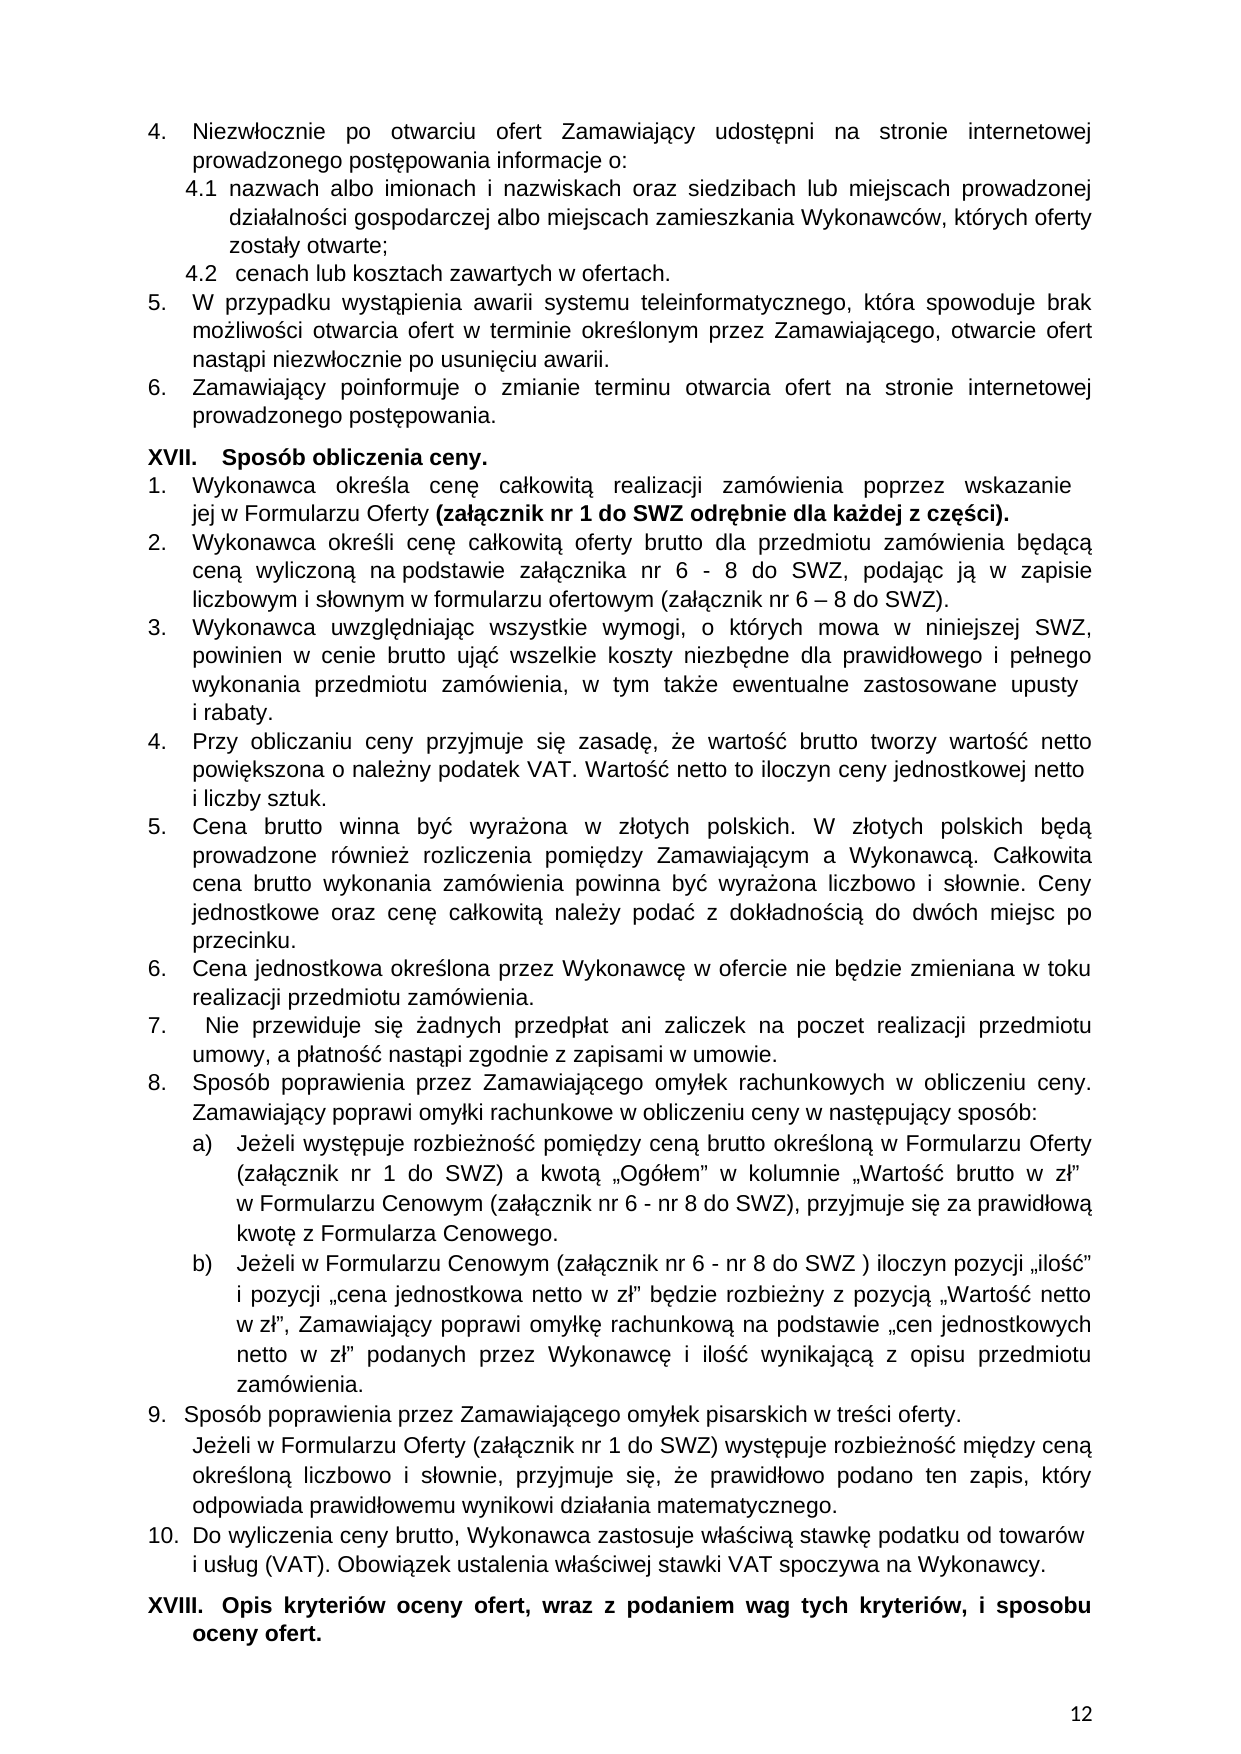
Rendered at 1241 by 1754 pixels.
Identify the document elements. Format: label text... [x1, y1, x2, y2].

list Sposób poprawienia przez Zamawiającego omyłek pisarskich w treści oferty. [148, 1401, 1092, 1428]
list cenach lub kosztach zawartych w ofertach. [185, 260, 1092, 287]
list W przypadku wystąpienia awarii systemu teleinformatycznego, która spowoduje brak możliwości otwarcia ofert w terminie określonym przez Zamawiającego, otwarcie ofert nastąpi niezwłocznie po usunięciu awarii. [148, 289, 1092, 372]
list Przy obliczaniu ceny przyjmuje się zasadę, że wartość brutto tworzy wartość netto powiększona o należny podatek VAT. Wartość netto to iloczyn ceny jednostkowej netto i liczby sztuk. [148, 728, 1092, 811]
list Wykonawca określi cenę całkowitą oferty brutto dla przedmiotu zamówienia będącą ceną wyliczoną na podstawie załącznika nr 6 - 8 do SWZ, podając ją w zapisie liczbowym i słownym w formularzu ofertowym (załącznik nr 6 – 8 do SWZ). [148, 529, 1092, 612]
list Opis kryteriów oceny ofert, wraz z podaniem wag tych kryteriów, i sposobu oceny ofert. [148, 1592, 1092, 1646]
list Jeżeli w Formularzu Cenowym (załącznik nr 6 - nr 8 do SWZ ) iloczyn pozycji „ilość” i pozycji „cena jednostkowa netto w zł” będzie rozbieżny z pozycją „Wartość netto w zł”, Zamawiający poprawi omyłkę rachunkową na podstawie „cen jednostkowych netto w zł” podanych przez Wykonawcę i ilość wynikającą z opisu przedmiotu zamówienia. [192, 1250, 1092, 1397]
list nazwach albo imionach i nazwiskach oraz siedzibach lub miejscach prowadzonej działalności gospodarczej albo miejscach zamieszkania Wykonawców, których oferty zostały otwarte; [185, 175, 1092, 258]
list Wykonawca uwzględniając wszystkie wymogi, o których mowa w niniejszej SWZ, powinien w cenie brutto ująć wszelkie koszty niezbędne dla prawidłowego i pełnego wykonania przedmiotu zamówienia, w tym także ewentualne zastosowane upusty i rabaty. [148, 614, 1092, 726]
list Cena jednostkowa określona przez Wykonawcę w ofercie nie będzie zmieniana w toku realizacji przedmiotu zamówienia. [148, 955, 1092, 1010]
list Nie przewiduje się żadnych przedpłat ani zaliczek na poczet realizacji przedmiotu umowy, a płatność nastąpi zgodnie z zapisami w umowie. [148, 1012, 1092, 1067]
list Wykonawca określa cenę całkowitą realizacji zamówienia poprzez wskazanie jej w Formularzu Oferty (załącznik nr 1 do SWZ odrębnie dla każdej z części). [148, 472, 1092, 527]
list Cena brutto winna być wyrażona w złotych polskich. W złotych polskich będą prowadzone również rozliczenia pomiędzy Zamawiającym a Wykonawcą. Całkowita cena brutto wykonania zamówienia powinna być wyrażona liczbowo i słownie. Ceny jednostkowe oraz cenę całkowitą należy podać z dokładnością do dwóch miejsc po przecinku. [148, 813, 1092, 953]
list Do wyliczenia ceny brutto, Wykonawca zastosuje właściwą stawkę podatku od towarów i usług (VAT). Obowiązek ustalenia właściwej stawki VAT spoczywa na Wykonawcy. [148, 1522, 1092, 1577]
list Zamawiający poinformuje o zmianie terminu otwarcia ofert na stronie internetowej prowadzonego postępowania. [148, 374, 1092, 429]
text Jeżeli w Formularzu Oferty (załącznik nr 1 do SWZ) występuje rozbieżność między ceną określoną liczbowo i słownie, przyjmuje się, że prawidłowo podano ten zapis, który odpowiada prawidłowemu wynikowi działania matematycznego. [192, 1432, 1092, 1518]
list Jeżeli występuje rozbieżność pomiędzy ceną brutto określoną w Formularzu Oferty (załącznik nr 1 do SWZ) a kwotą „Ogółem” w kolumnie „Wartość brutto w zł” w Formularzu Cenowym (załącznik nr 6 - nr 8 do SWZ), przyjmuje się za prawidłową kwotę z Formularza Cenowego. [192, 1129, 1092, 1246]
list Sposób obliczenia ceny. [148, 443, 1092, 470]
list Niezwłocznie po otwarciu ofert Zamawiający udostępni na stronie internetowej prowadzonego postępowania informacje o: [148, 118, 1092, 173]
list Sposób poprawienia przez Zamawiającego omyłek rachunkowych w obliczeniu ceny. Zamawiający poprawi omyłki rachunkowe w obliczeniu ceny w następujący sposób: [148, 1069, 1092, 1126]
